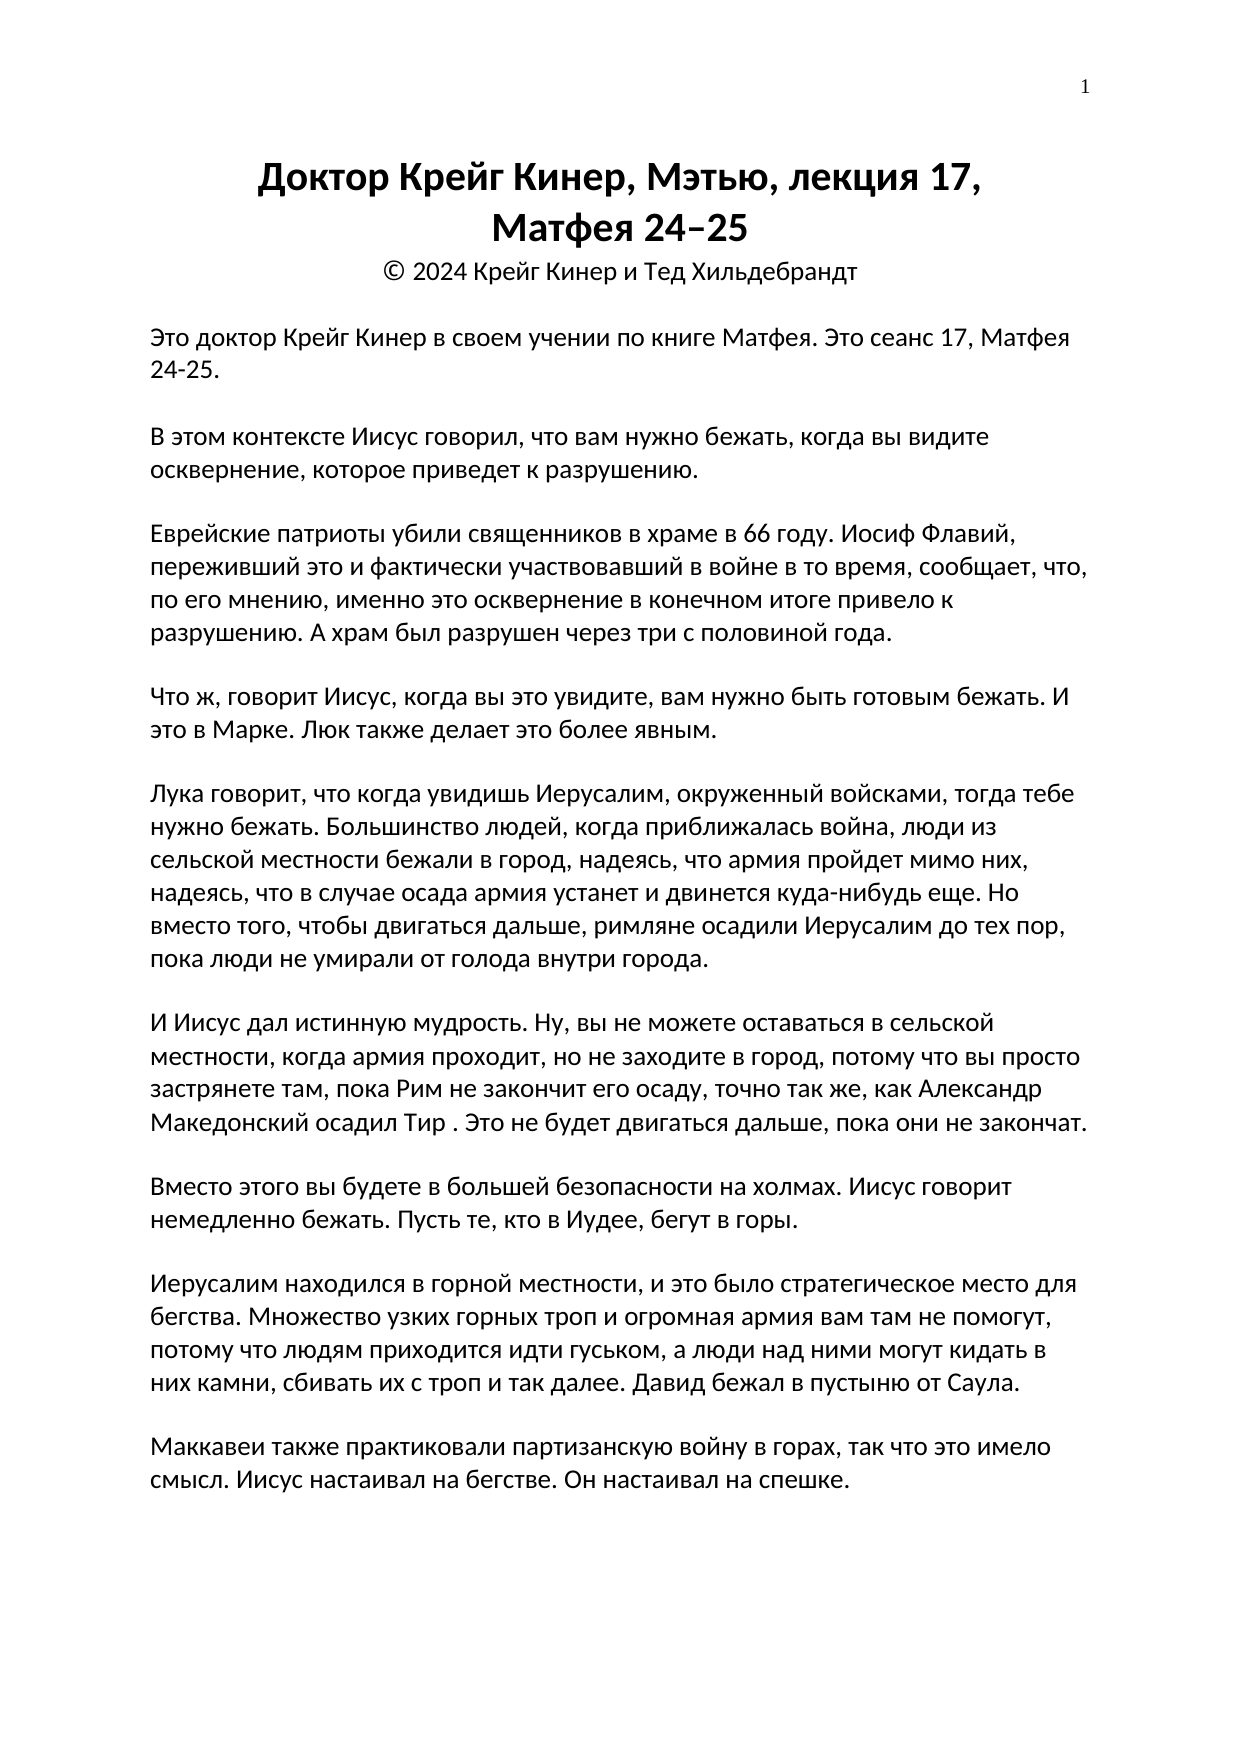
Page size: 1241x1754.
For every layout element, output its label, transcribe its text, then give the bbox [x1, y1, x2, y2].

text © 2024 Крейг Кинер и Тед Хильдебрандт [150, 252, 1090, 288]
text Матфея 24–25 [150, 201, 1090, 252]
text Это доктор Крейг Кинер в своем учении по книге Матфея. Это сеанс 17, Матфея 24-25. [150, 320, 1090, 386]
text Что ж, говорит Иисус, когда вы это увидите, вам нужно быть готовым бежать. И это в Марке. Люк также делает это более явным. [150, 679, 1090, 745]
text Лука говорит, что когда увидишь Иерусалим, окруженный войсками, тогда тебе нужно бежать. Большинство людей, когда приближалась война, люди из сельской местности бежали в город, надеясь, что армия пройдет мимо них, надеясь, что в случае осада армия устанет и двинется куда-нибудь еще. Но вместо того, чтобы двигаться дальше, римляне осадили Иерусалим до тех пор, пока люди не умирали от голода внутри города. [150, 776, 1090, 974]
text В этом контексте Иисус говорил, что вам нужно бежать, когда вы видите осквернение, которое приведет к разрушению. [150, 419, 1090, 485]
text И Иисус дал истинную мудрость. Ну, вы не можете оставаться в сельской местности, когда армия проходит, но не заходите в город, потому что вы просто застрянете там, пока Рим не закончит его осаду, точно так же, как Александр Македонский осадил Тир . Это не будет двигаться дальше, пока они не закончат. [150, 1006, 1090, 1138]
text Иерусалим находился в горной местности, и это было стратегическое место для бегства. Множество узких горных троп и огромная армия вам там не помогут, потому что людям приходится идти гуськом, а люди над ними могут кидать в них камни, сбивать их с троп и так далее. Давид бежал в пустыню от Саула. [150, 1266, 1090, 1398]
text Еврейские патриоты убили священников в храме в 66 году. Иосиф Флавий, переживший это и фактически участвовавший в войне в то время, сообщает, что, по его мнению, именно это осквернение в конечном итоге привело к разрушению. А храм был разрушен через три с половиной года. [150, 516, 1090, 648]
text Вместо этого вы будете в большей безопасности на холмах. Иисус говорит немедленно бежать. Пусть те, кто в Иудее, бегут в горы. [150, 1169, 1090, 1235]
text Маккавеи также практиковали партизанскую войну в горах, так что это имело смысл. Иисус настаивал на бегстве. Он настаивал на спешке. [150, 1429, 1090, 1495]
text Доктор Крейг Кинер, Мэтью, лекция 17, [150, 150, 1090, 201]
